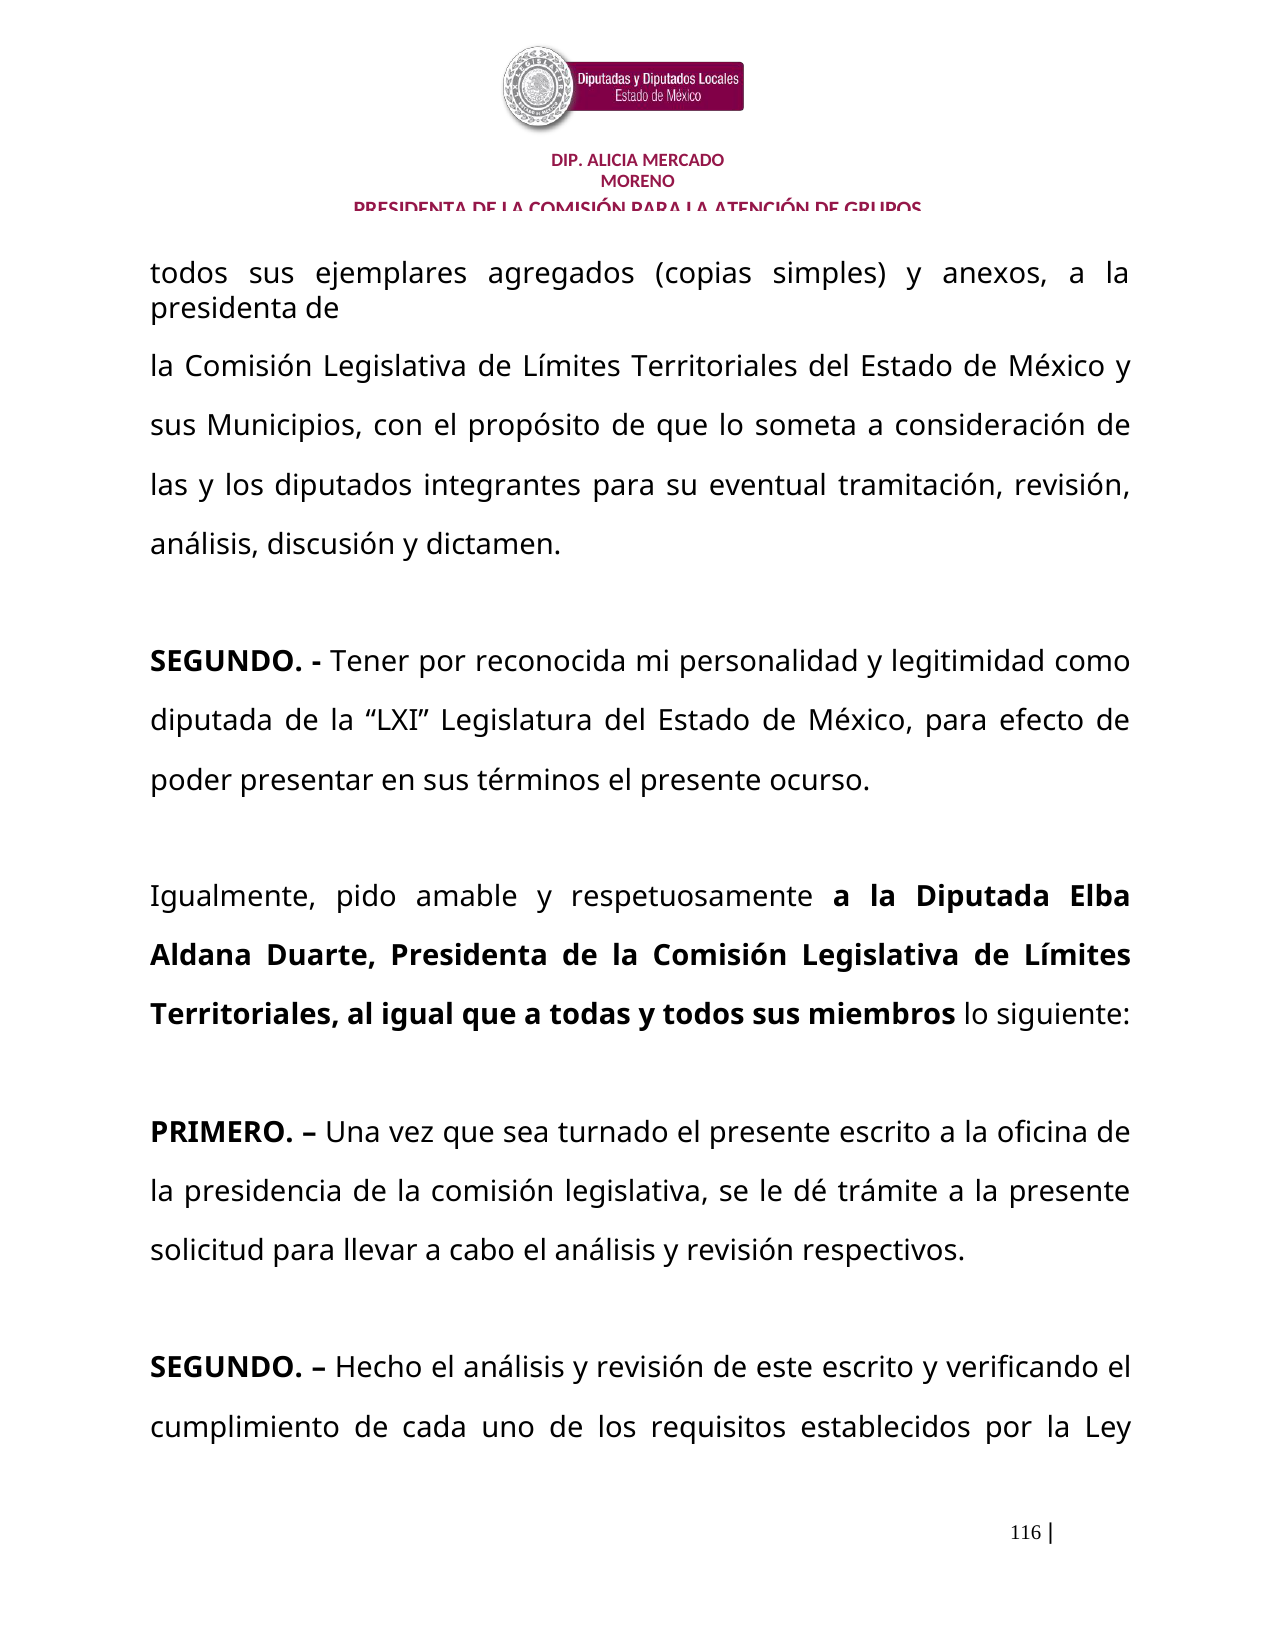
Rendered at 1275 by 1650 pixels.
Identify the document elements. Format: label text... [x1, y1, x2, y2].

text Igualmente, pido amable y respetuosamente a la Diputada Elba Aldana Duarte, Presidenta de la Comisión Legislativa de Límites Territoriales, al igual que a todas y todos sus miembros lo siguiente: [150, 876, 1131, 1033]
picture [467, 12, 774, 166]
text PRIMERO. – Una vez que sea turnado el presente escrito a la oficina de la presidencia de la comisión legislativa, se le dé trámite a la presente solicitud para llevar a cabo el análisis y revisión respectivos. [150, 1111, 1131, 1269]
picture [714, 156, 721, 164]
picture [554, 156, 560, 164]
picture [702, 156, 708, 164]
picture [645, 158, 655, 166]
text todos sus ejemplares agregados (copias simples) y anexos, a la presidenta de [150, 255, 1130, 326]
text la Comisión Legislativa de Límites Territoriales del Estado de México y sus Municipios, con el propósito de que lo someta a consideración de las y los diputados integrantes para su eventual tramitación, revisión, análisis, discusión y dictamen. [150, 345, 1131, 563]
text SEGUNDO. - Tener por reconocida mi personalidad y legitimidad como diputada de la “LXI” Legislatura del Estado de México, para efecto de poder presentar en sus términos el presente ocurso. [150, 640, 1131, 798]
